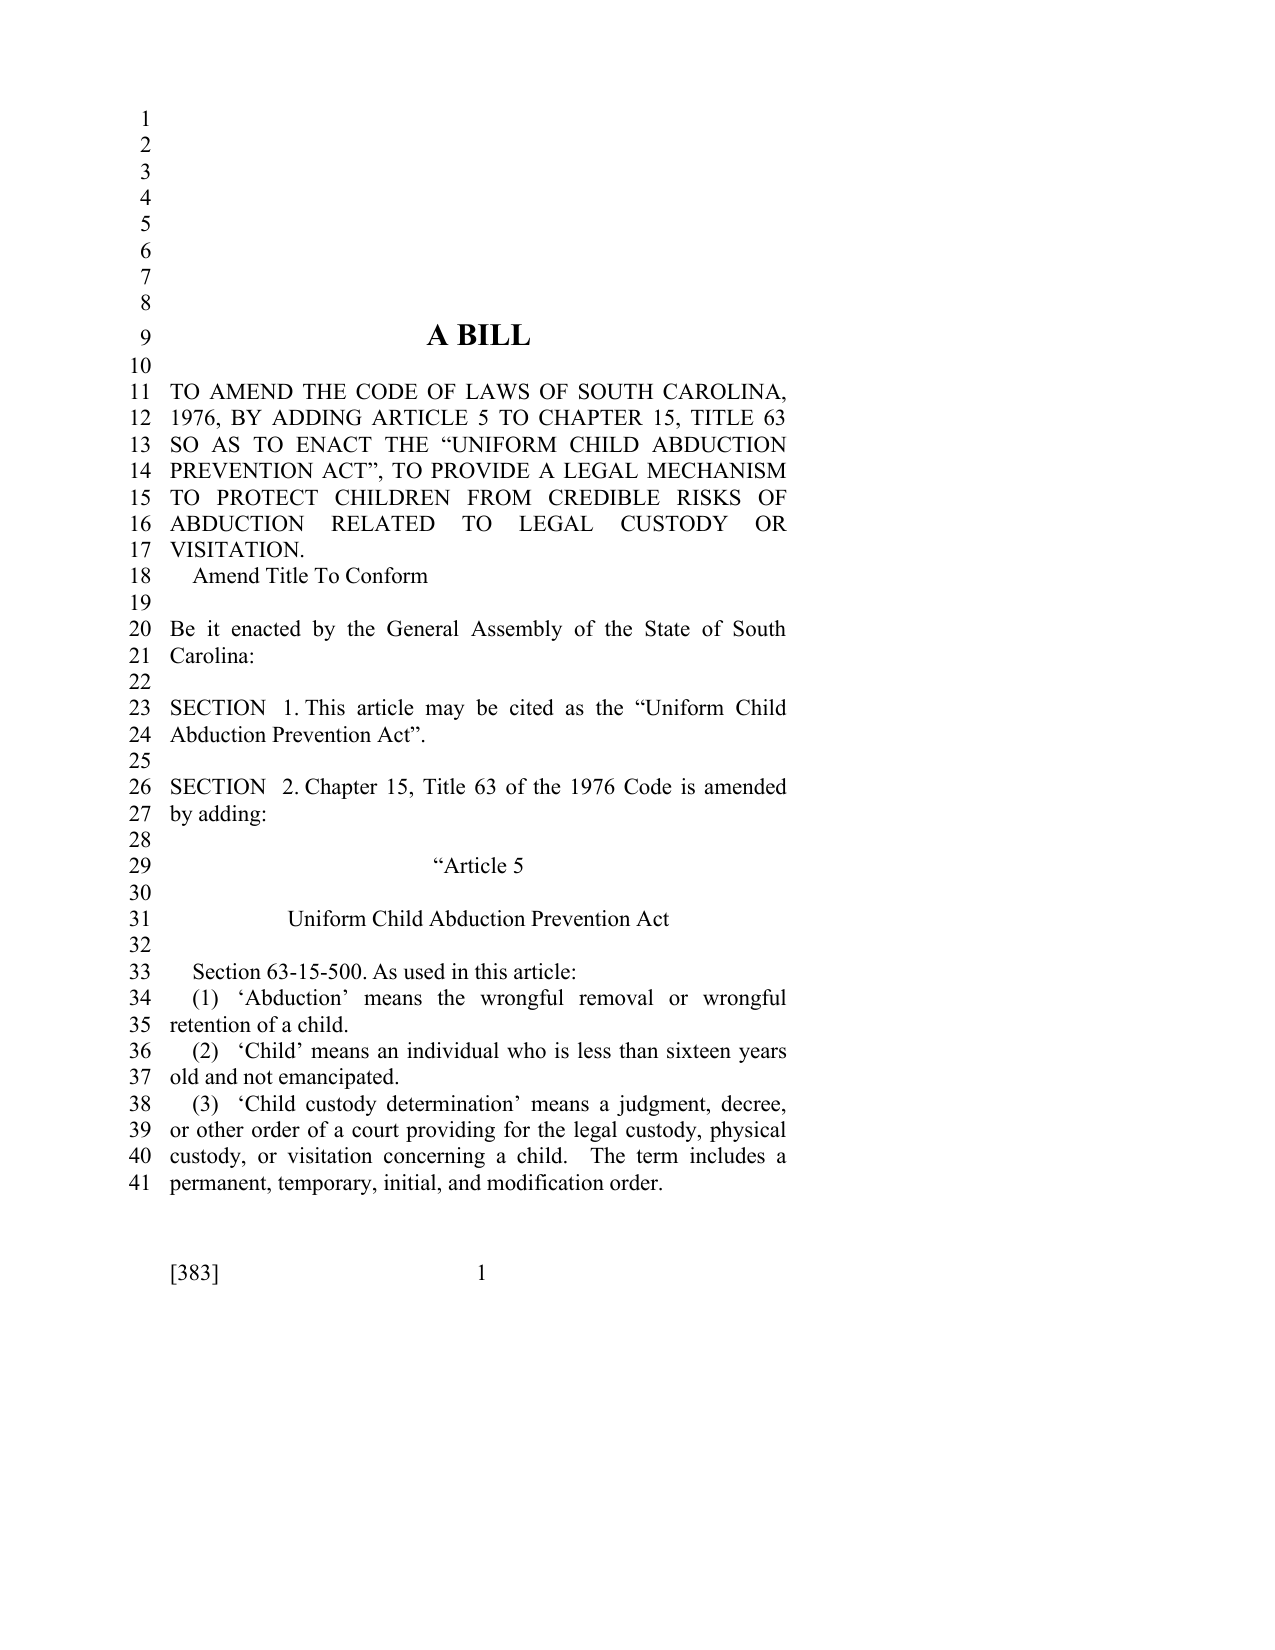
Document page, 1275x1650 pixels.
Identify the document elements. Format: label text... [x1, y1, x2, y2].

text Amend Title To Conform [169, 563, 787, 589]
text SECTION 2. Chapter 15, Title 63 of the 1976 Code is amended by adding: [169, 773, 787, 826]
text (3) ‘Child custody determination’ means a judgment, decree, or other order of a court providing for the legal custody, physical custody, or visitation concerning a child. The term includes a permanent, temporary, initial, and modification order. [169, 1090, 787, 1195]
text SECTION 1. This article may be cited as the “Uniform Child Abduction Prevention Act”. [169, 694, 787, 747]
text “Article 5 [169, 852, 787, 879]
text (1) ‘Abduction’ means the wrongful removal or wrongful retention of a child. [169, 984, 787, 1037]
text A BILL [169, 316, 787, 352]
text TO AMEND THE CODE OF LAWS OF SOUTH CAROLINA, 1976, BY ADDING ARTICLE 5 TO CHAPTER 15, TITLE 63 SO AS TO ENACT THE “UNIFORM CHILD ABDUCTION PREVENTION ACT”, TO PROVIDE A LEGAL MECHANISM TO PROTECT CHILDREN FROM CREDIBLE RISKS OF ABDUCTION RELATED TO LEGAL CUSTODY OR VISITATION. [169, 378, 787, 563]
text (2) ‘Child’ means an individual who is less than sixteen years old and not emancipated. [169, 1037, 787, 1090]
text Uniform Child Abduction Prevention Act [169, 905, 787, 932]
text Be it enacted by the General Assembly of the State of South Carolina: [169, 615, 787, 668]
text Section 63-15-500. As used in this article: [169, 958, 787, 984]
